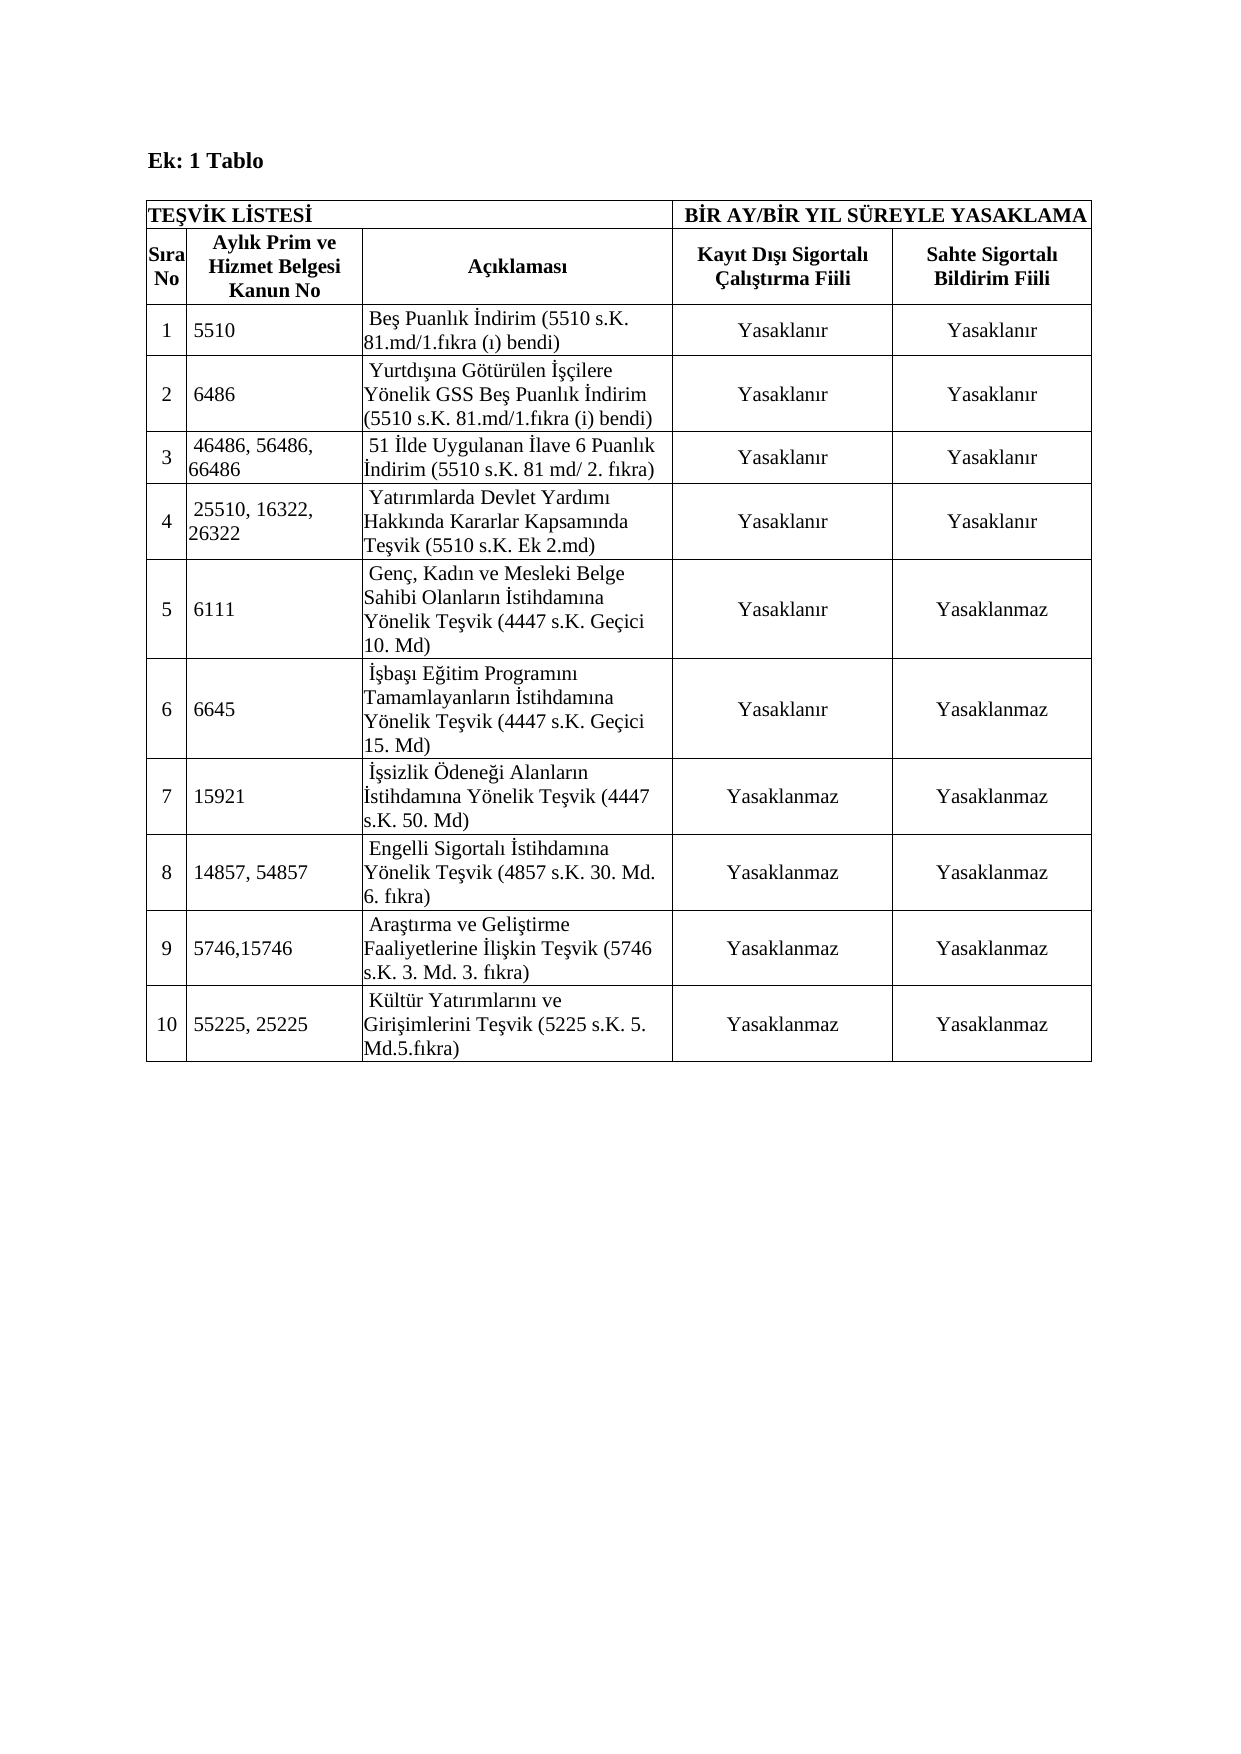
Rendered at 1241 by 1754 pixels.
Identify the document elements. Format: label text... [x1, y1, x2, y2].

table_cell 5 [147, 560, 186, 658]
table_cell Yasaklanmaz [893, 560, 1091, 658]
table_cell Yasaklanır [893, 484, 1091, 558]
table_cell Yatırımlarda Devlet Yardımı Hakkında Kararlar Kapsamında Teşvik (5510 s.K. Ek 2.md) [363, 484, 672, 558]
table_cell Genç, Kadın ve Mesleki Belge Sahibi Olanların İstihdamına Yönelik Teşvik (4447 s.K. Geçici 10. Md) [363, 560, 672, 658]
table_cell Yasaklanır [673, 305, 892, 355]
table_cell 1 [147, 305, 186, 355]
table_cell Yasaklanır [673, 484, 892, 558]
table_cell Yasaklanır [893, 356, 1091, 431]
table_cell Yurtdışına Götürülen İşçilere Yönelik GSS Beş Puanlık İndirim (5510 s.K. 81.md/1.fıkra (i) bendi) [363, 356, 672, 431]
table_cell 51 İlde Uygulanan İlave 6 Puanlık İndirim (5510 s.K. 81 md/ 2. fıkra) [363, 432, 672, 483]
table_cell 10 [147, 986, 186, 1061]
table_cell Yasaklanır [673, 560, 892, 658]
table_cell Kayıt Dışı Sigortalı Çalıştırma Fiili [673, 229, 892, 304]
table_cell Yasaklanır [893, 305, 1091, 355]
table_cell 15921 [187, 759, 362, 834]
table_cell 2 [147, 356, 186, 431]
table_cell 6 [147, 659, 186, 758]
table_cell 25510, 16322, 26322 [187, 484, 362, 558]
text Ek: 1 Tablo [148, 148, 1093, 174]
table_cell İşbaşı Eğitim Programını Tamamlayanların İstihdamına Yönelik Teşvik (4447 s.K. Geçici 15. Md) [363, 659, 672, 758]
table_cell Yasaklanır [673, 659, 892, 758]
table_cell Yasaklanmaz [893, 659, 1091, 758]
table_cell Beş Puanlık İndirim (5510 s.K. 81.md/1.fıkra (ı) bendi) [363, 305, 672, 355]
table_cell 7 [147, 759, 186, 834]
table_cell 5746,15746 [187, 911, 362, 985]
table_cell Yasaklanmaz [673, 986, 892, 1061]
table_cell Yasaklanmaz [673, 759, 892, 834]
table_cell Yasaklanmaz [893, 986, 1091, 1061]
table_cell 4 [147, 484, 186, 558]
table_cell 3 [147, 432, 186, 483]
table_cell Yasaklanmaz [893, 835, 1091, 909]
table_cell Sahte Sigortalı Bildirim Fiili [893, 229, 1091, 304]
table_header TEŞVİK LİSTESİ [147, 201, 672, 228]
table_cell Yasaklanır [673, 356, 892, 431]
table_cell Aylık Prim ve Hizmet Belgesi Kanun No [187, 229, 362, 304]
table_cell Kültür Yatırımlarını ve Girişimlerini Teşvik (5225 s.K. 5. Md.5.fıkra) [363, 986, 672, 1061]
table_cell 55225, 25225 [187, 986, 362, 1061]
table_cell Yasaklanmaz [673, 835, 892, 909]
table_cell 8 [147, 835, 186, 909]
table_cell Yasaklanır [893, 432, 1091, 483]
table_cell Engelli Sigortalı İstihdamına Yönelik Teşvik (4857 s.K. 30. Md. 6. fıkra) [363, 835, 672, 909]
table_cell 6111 [187, 560, 362, 658]
table_cell Yasaklanmaz [673, 911, 892, 985]
table_cell İşsizlik Ödeneği Alanların İstihdamına Yönelik Teşvik (4447 s.K. 50. Md) [363, 759, 672, 834]
table_cell Araştırma ve Geliştirme Faaliyetlerine İlişkin Teşvik (5746 s.K. 3. Md. 3. fıkra) [363, 911, 672, 985]
table_cell 6645 [187, 659, 362, 758]
table_cell 14857, 54857 [187, 835, 362, 909]
table_cell 5510 [187, 305, 362, 355]
table_cell Sıra No [147, 229, 186, 304]
table_cell Yasaklanmaz [893, 911, 1091, 985]
table_cell 6486 [187, 356, 362, 431]
table_cell 9 [147, 911, 186, 985]
table_cell Yasaklanmaz [893, 759, 1091, 834]
table_header BİR AY/BİR YIL SÜREYLE YASAKLAMA [673, 201, 1091, 228]
table_cell Açıklaması [363, 229, 672, 304]
table_cell Yasaklanır [673, 432, 892, 483]
table_cell 46486, 56486, 66486 [187, 432, 362, 483]
